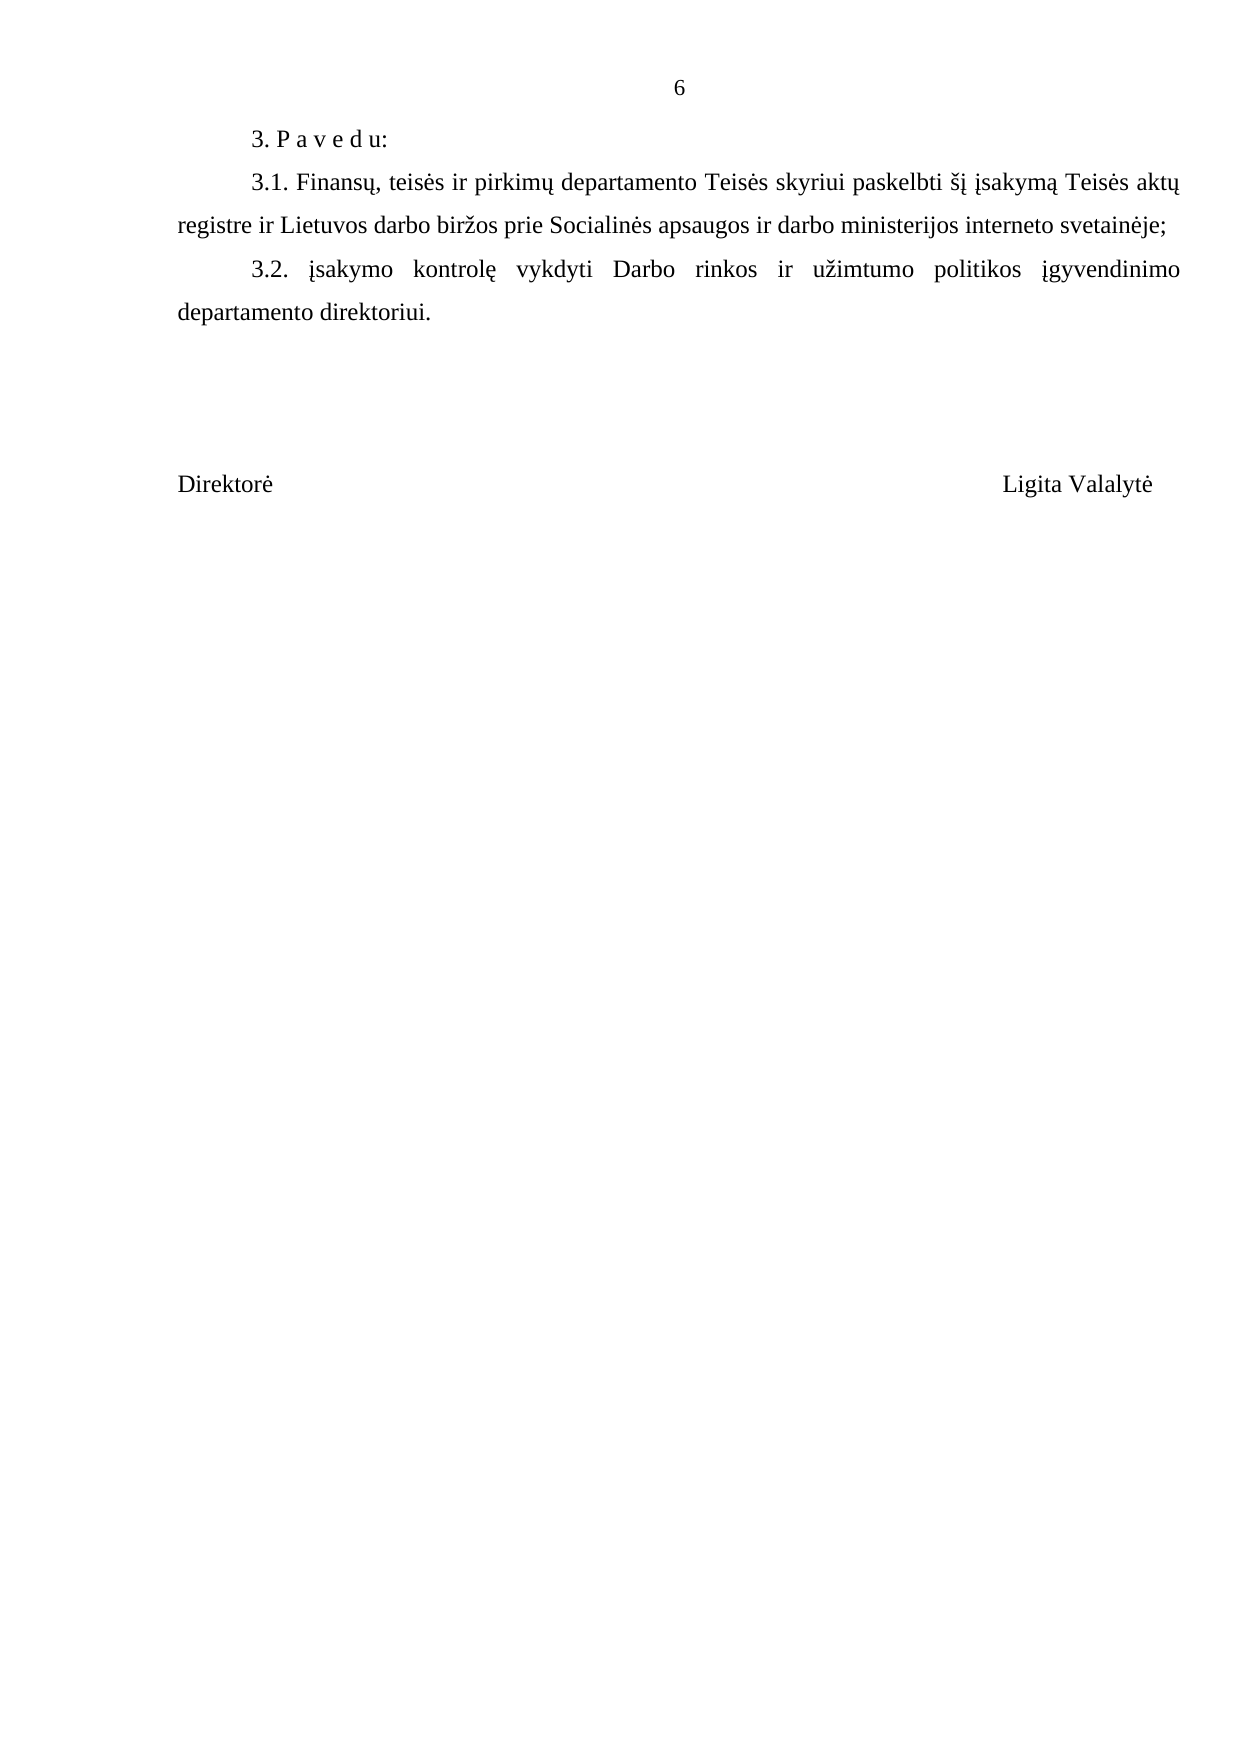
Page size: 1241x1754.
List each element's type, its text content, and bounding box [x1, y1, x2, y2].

text 3.1. Finansų, teisės ir pirkimų departamento Teisės skyriui paskelbti šį įsakymą Teisės aktų registre ir Lietuvos darbo biržos prie Socialinės apsaugos ir darbo ministerijos interneto svetainėje; [177, 167, 1181, 239]
text Direktorė Ligita Valalytė [177, 469, 1181, 498]
text 3.2. įsakymo kontrolę vykdyti Darbo rinkos ir užimtumo politikos įgyvendinimo departamento direktoriui. [177, 254, 1181, 326]
text 3. P a v e d u: [177, 124, 1181, 153]
